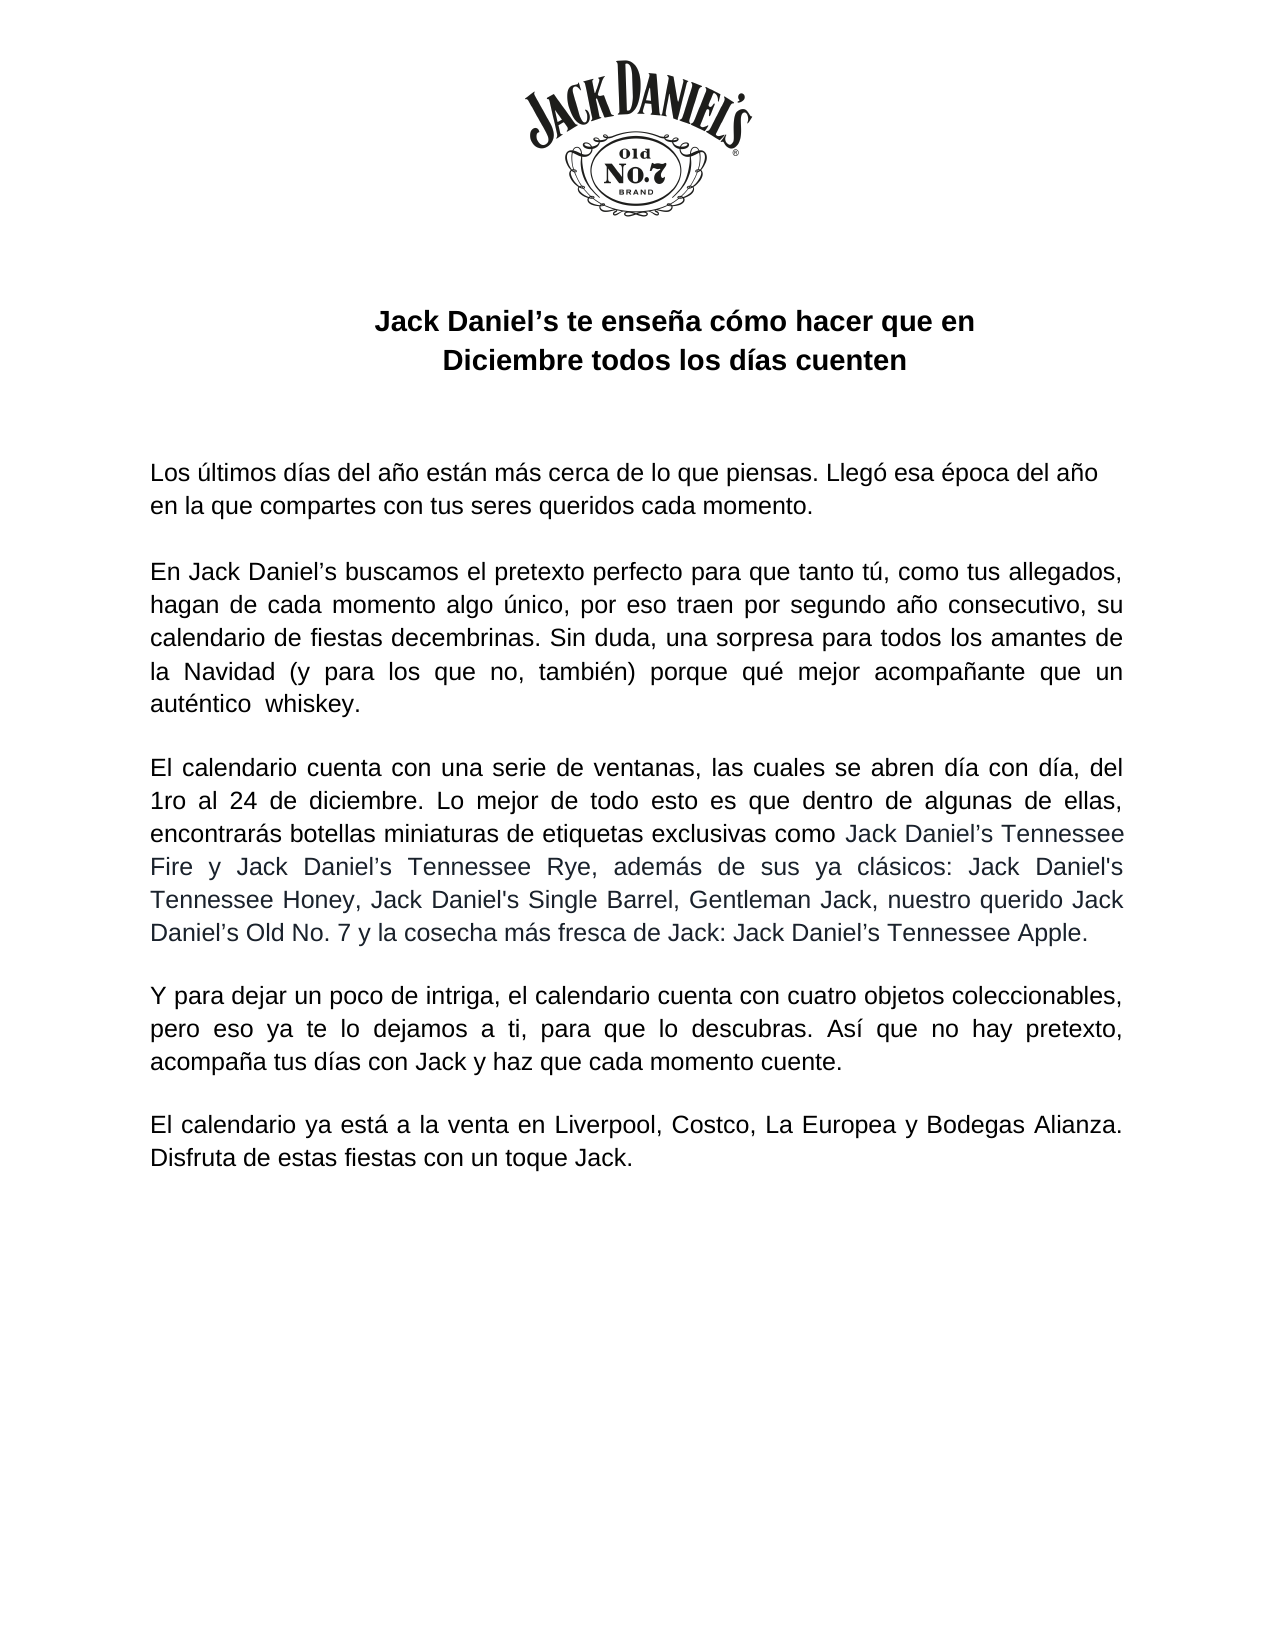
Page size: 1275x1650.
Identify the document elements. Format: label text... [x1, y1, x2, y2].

text El calendario cuenta con una serie de ventanas, las cuales se abren día con día, del 1ro al 24 de diciembre. Lo mejor de todo esto es que dentro de algunas de ellas, encontrarás botellas miniaturas de etiquetas exclusivas como Jack Daniel’s Tennessee Fire y Jack Daniel’s Tennessee Rye, además de sus ya clásicos: Jack Daniel's Tennessee Honey, Jack Daniel's Single Barrel, Gentleman Jack, nuestro querido Jack Daniel’s Old No. 7 y la cosecha más fresca de Jack: Jack Daniel’s Tennessee Apple. [150, 753, 1125, 947]
text El calendario ya está a la venta en Liverpool, Costco, La Europea y Bodegas Alianza. Disfruta de estas fiestas con un toque Jack. [150, 1110, 1125, 1172]
text Diciembre todos los días cuenten [225, 343, 1125, 376]
text En Jack Daniel’s buscamos el pretexto perfecto para que tanto tú, como tus allegados, hagan de cada momento algo único, por eso traen por segundo año consecutivo, su calendario de fiestas decembrinas. Sin duda, una sorpresa para todos los amantes de la Navidad (y para los que no, también) porque qué mejor acompañante que un auténtico whiskey. [150, 557, 1125, 718]
text Jack Daniel’s te enseña cómo hacer que en [225, 304, 1125, 338]
picture [510, 40, 765, 239]
text Los últimos días del año están más cerca de lo que piensas. Llegó esa época del año en la que compartes con tus seres queridos cada momento. [150, 458, 1125, 520]
text Y para dejar un poco de intriga, el calendario cuenta con cuatro objetos coleccionables, pero eso ya te lo dejamos a ti, para que lo descubras. Así que no hay pretexto, acompaña tus días con Jack y haz que cada momento cuente. [150, 981, 1125, 1076]
